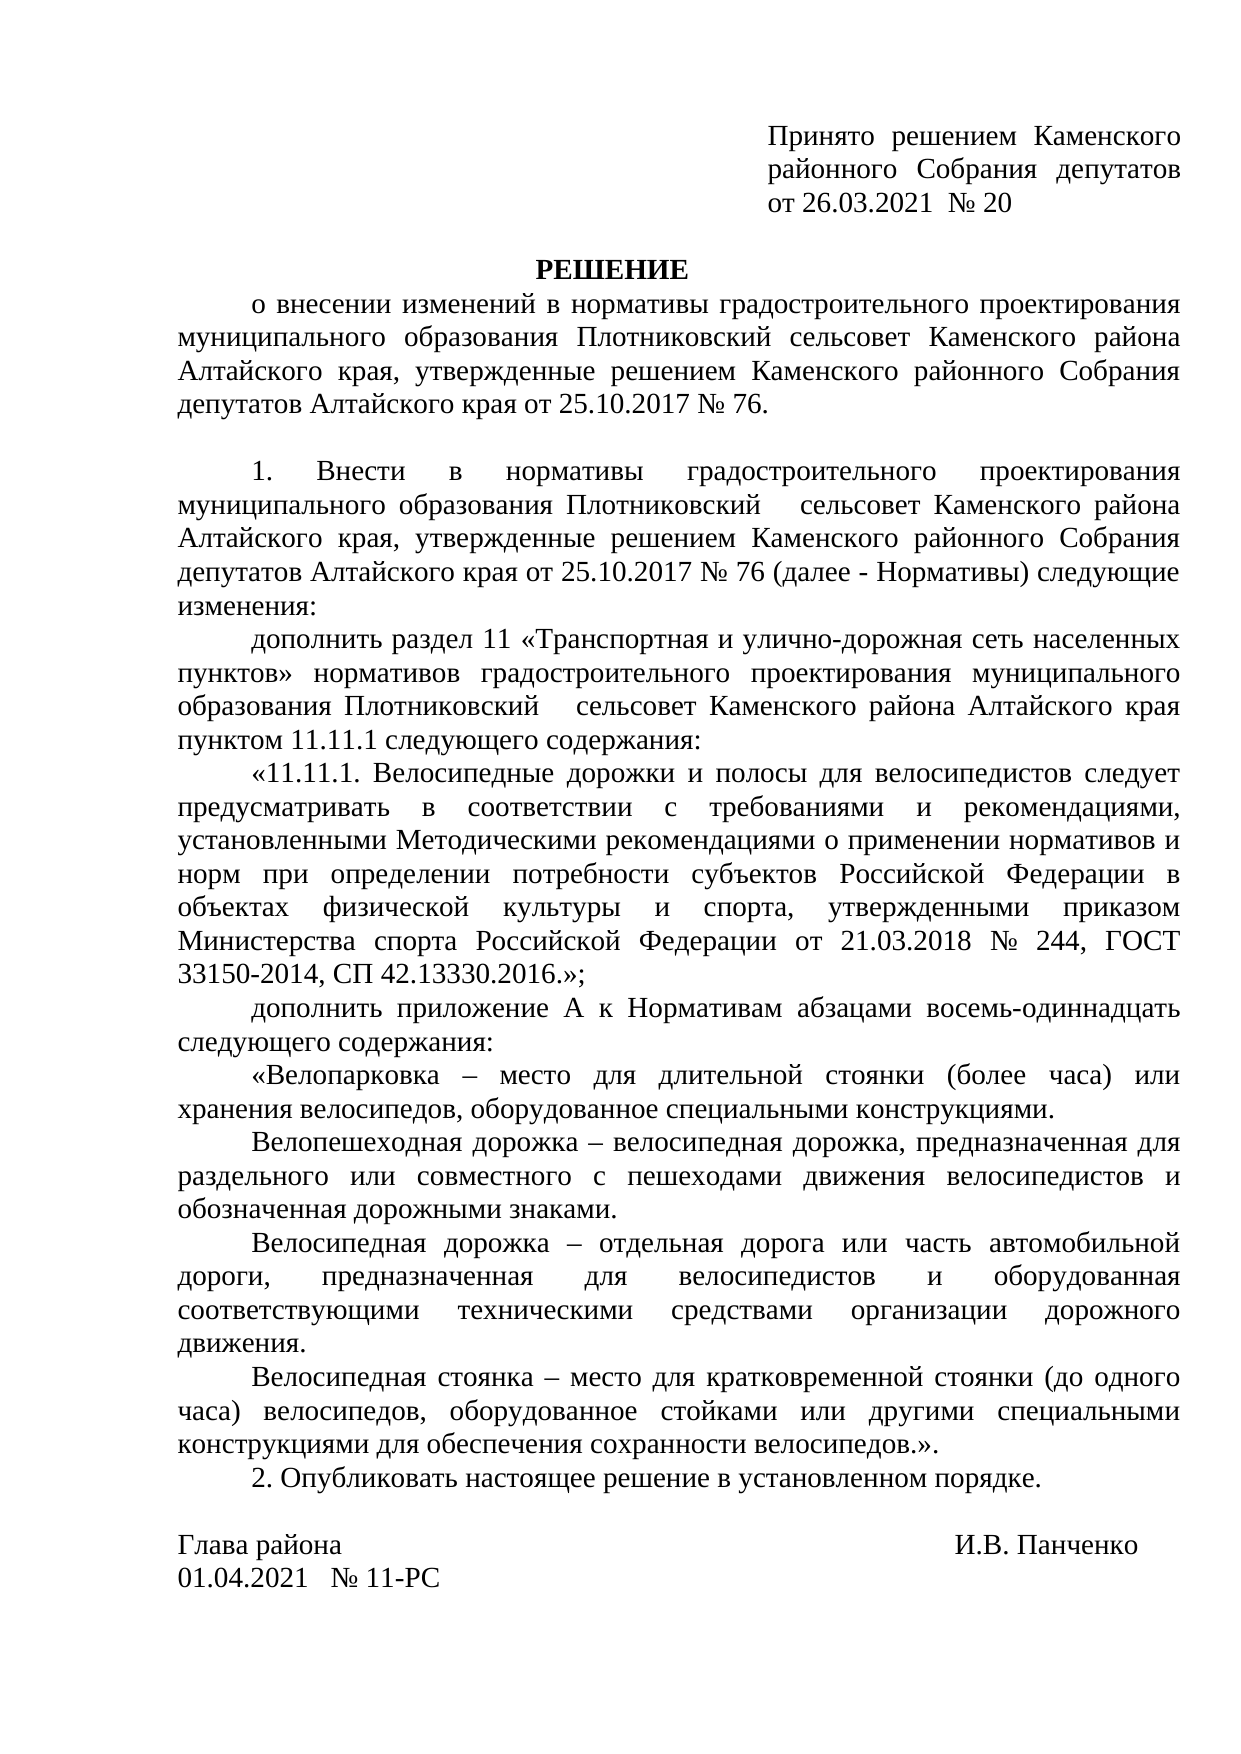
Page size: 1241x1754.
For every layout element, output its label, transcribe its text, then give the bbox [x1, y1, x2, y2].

text «11.11.1. Велосипедные дорожки и полосы для велосипедистов следует предусматривать в соответствии с требованиями и рекомендациями, установленными Методическими рекомендациями о применении нормативов и норм при определении потребности субъектов Российской Федерации в объектах физической культуры и спорта, утвержденными приказом Министерства спорта Российской Федерации от 21.03.2018 № 244, ГОСТ 33150-2014, СП 42.13330.2016.»; [177, 755, 1181, 990]
text Велосипедная дорожка – отдельная дорога или часть автомобильной дороги, предназначенная для велосипедистов и оборудованная соответствующими техническими средствами организации дорожного движения. [177, 1225, 1181, 1359]
text дополнить раздел 11 «Транспортная и улично-дорожная сеть населенных пунктов» нормативов градостроительного проектирования муниципального образования Плотниковский сельсовет Каменского района Алтайского края пунктом 11.11.1 следующего содержания: [177, 621, 1181, 755]
text Глава района И.В. Панченко [177, 1527, 1181, 1560]
text 1. Внести в нормативы градостроительного проектирования муниципального образования Плотниковский сельсовет Каменского района Алтайского края, утвержденные решением Каменского районного Собрания депутатов Алтайского края от 25.10.2017 № 76 (далее - Нормативы) следующие изменения: [177, 453, 1181, 621]
text дополнить приложение А к Нормативам абзацами восемь-одиннадцать следующего содержания: [177, 990, 1181, 1057]
text Принято решением Каменского районного Собрания депутатов от 26.03.2021 № 20 [767, 118, 1181, 219]
text Велосипедная стоянка – место для кратковременной стоянки (до одного часа) велосипедов, оборудованное стойками или другими специальными конструкциями для обеспечения сохранности велосипедов.». [177, 1359, 1181, 1460]
text 2. Опубликовать настоящее решение в установленном порядке. [177, 1460, 1181, 1493]
text «Велопарковка – место для длительной стоянки (более часа) или хранения велосипедов, оборудованное специальными конструкциями. [177, 1057, 1181, 1124]
text РЕШЕНИЕ [177, 252, 1181, 286]
text Велопешеходная дорожка – велосипедная дорожка, предназначенная для раздельного или совместного с пешеходами движения велосипедистов и обозначенная дорожными знаками. [177, 1124, 1181, 1225]
text о внесении изменений в нормативы градостроительного проектирования муниципального образования Плотниковский сельсовет Каменского района Алтайского края, утвержденные решением Каменского районного Собрания депутатов Алтайского края от 25.10.2017 № 76. [177, 286, 1181, 420]
text 01.04.2021 № 11-РС [177, 1560, 1181, 1594]
